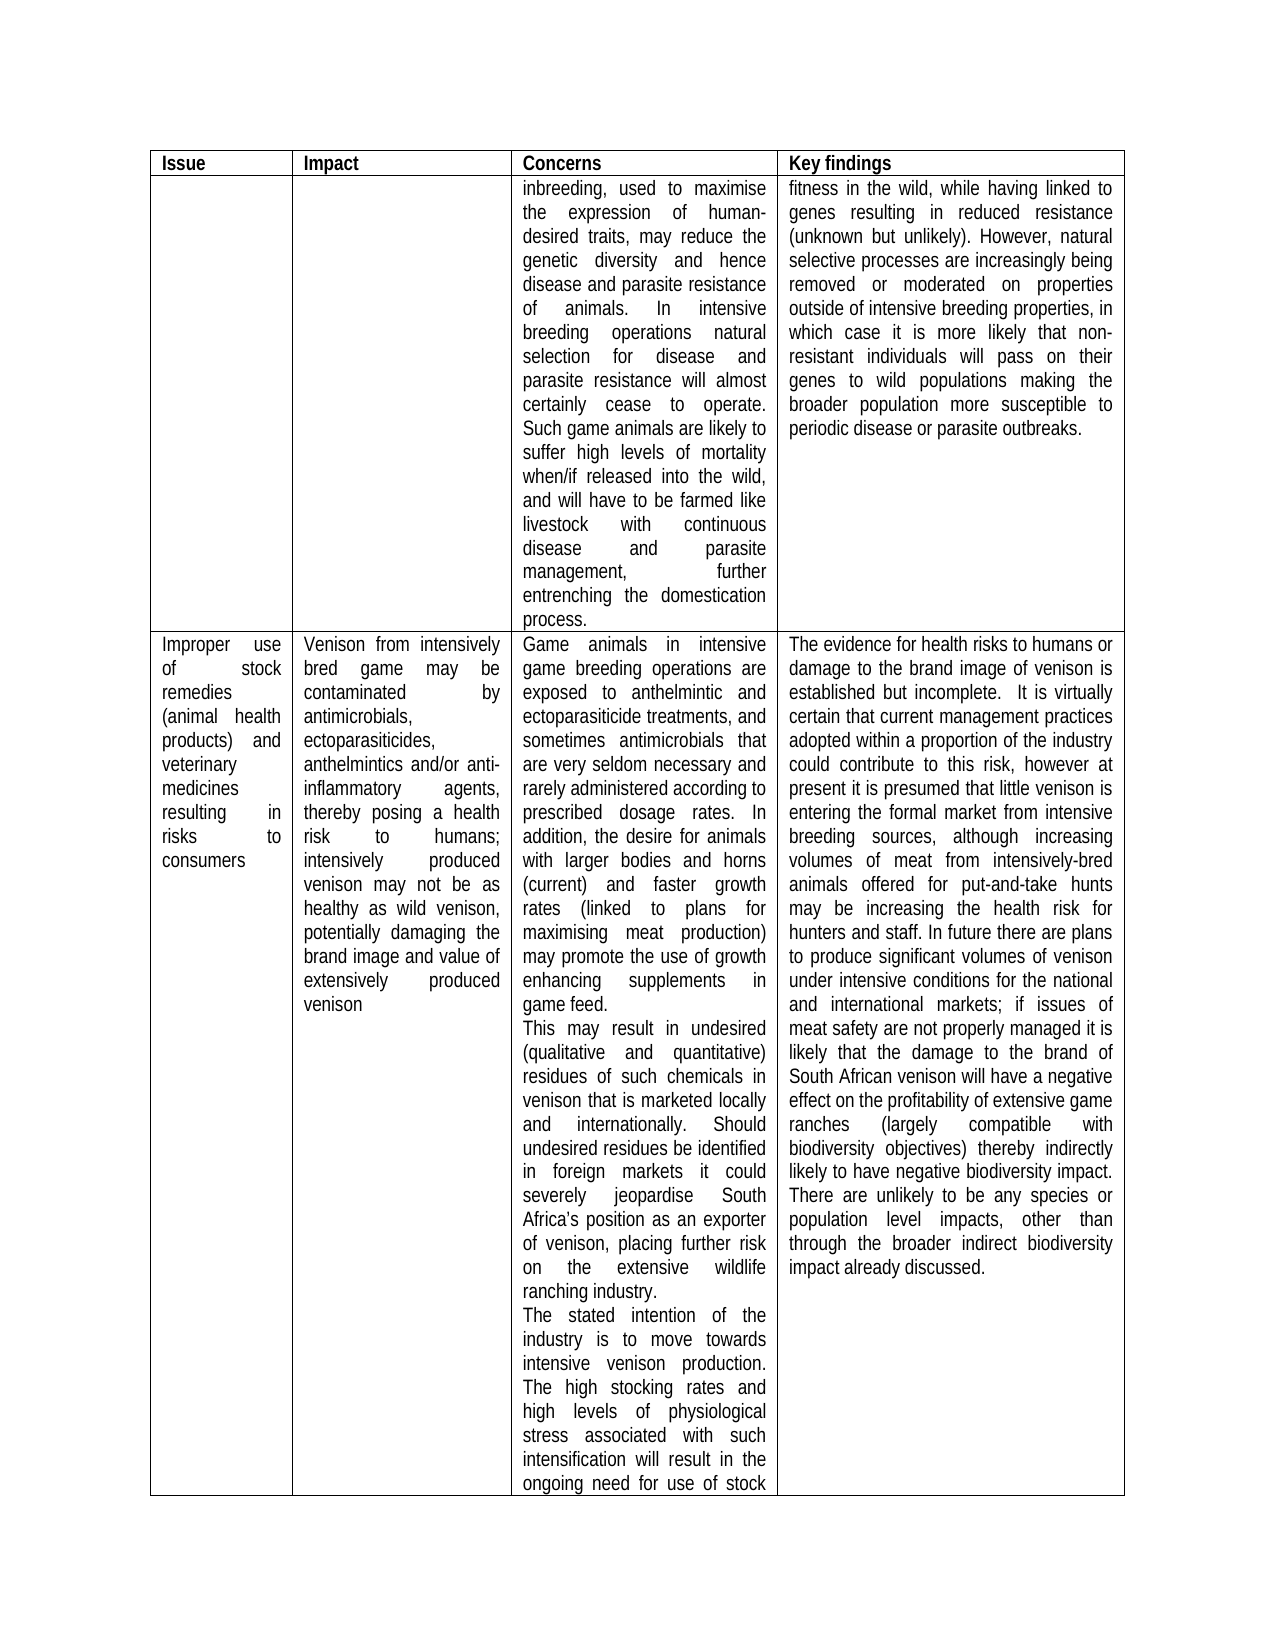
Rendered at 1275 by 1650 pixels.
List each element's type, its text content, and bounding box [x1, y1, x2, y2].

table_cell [778, 176, 1124, 631]
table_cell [293, 176, 511, 631]
table_header Issue [151, 151, 292, 175]
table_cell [778, 632, 1124, 1495]
table_header Impact [293, 151, 511, 175]
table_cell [151, 632, 292, 1495]
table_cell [512, 176, 777, 631]
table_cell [512, 632, 777, 1495]
table_header Concerns [512, 151, 777, 175]
table_cell [151, 176, 292, 631]
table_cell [293, 632, 511, 1495]
table_header Key findings [778, 151, 1124, 175]
